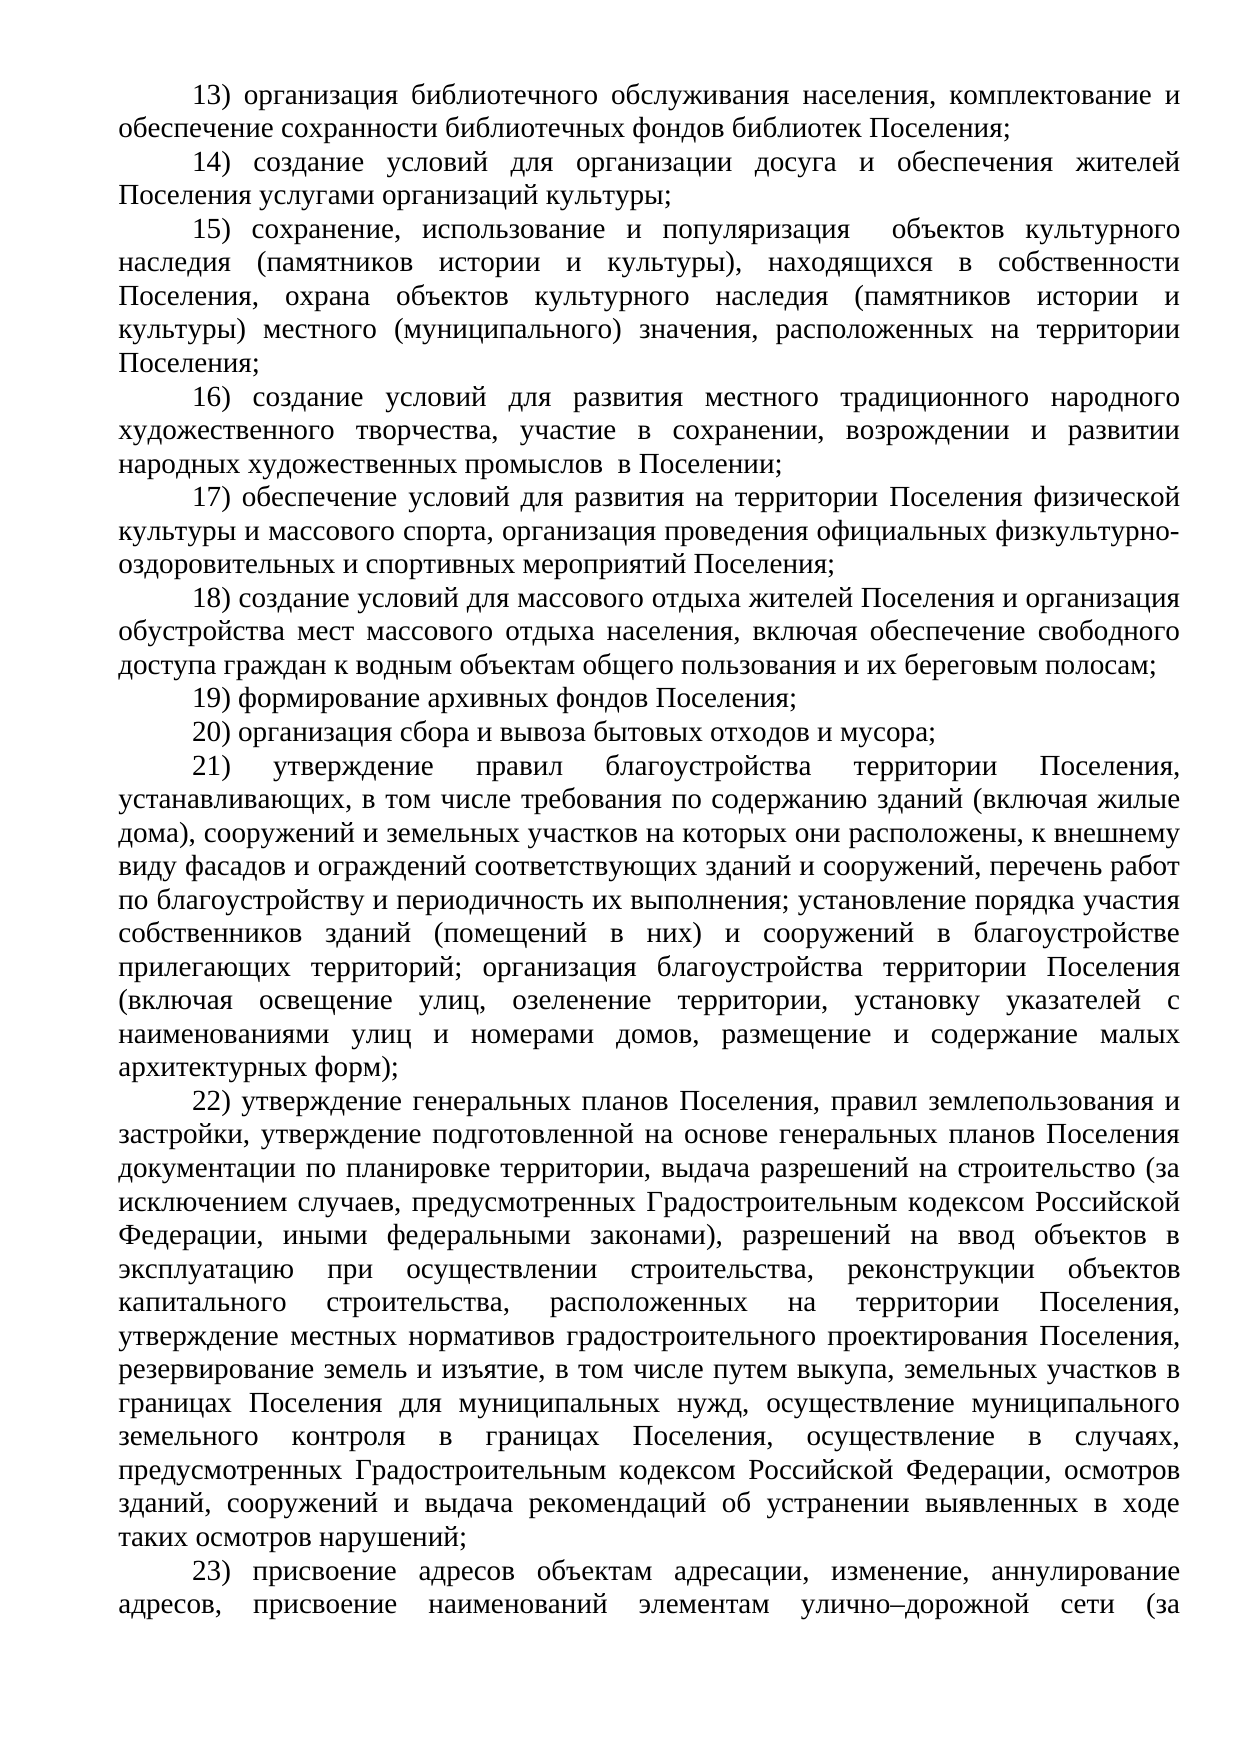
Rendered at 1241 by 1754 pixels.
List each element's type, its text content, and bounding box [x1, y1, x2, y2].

text 13) организация библиотечного обслуживания населения, комплектование и обеспечение сохранности библиотечных фондов библиотек Поселения; [118, 77, 1181, 144]
text 15) сохранение, использование и популяризация объектов культурного наследия (памятников истории и культуры), находящихся в собственности Поселения, охрана объектов культурного наследия (памятников истории и культуры) местного (муниципального) значения, расположенных на территории Поселения; [118, 211, 1181, 379]
text 18) создание условий для массового отдыха жителей Поселения и организация обустройства мест массового отдыха населения, включая обеспечение свободного доступа граждан к водным объектам общего пользования и их береговым полосам; [118, 580, 1181, 681]
text 19) формирование архивных фондов Поселения; [118, 681, 1181, 714]
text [118, 1553, 1181, 1620]
text 21) утверждение правил благоустройства территории Поселения, устанавливающих, в том числе требования по содержанию зданий (включая жилые дома), сооружений и земельных участков на которых они расположены, к внешнему виду фасадов и ограждений соответствующих зданий и сооружений, перечень работ по благоустройству и периодичность их выполнения; установление порядка участия собственников зданий (помещений в них) и сооружений в благоустройстве прилегающих территорий; организация благоустройства территории Поселения (включая освещение улиц, озеленение территории, установку указателей с наименованиями улиц и номерами домов, размещение и содержание малых архитектурных форм); [118, 748, 1181, 1083]
text 16) создание условий для развития местного традиционного народного художественного творчества, участие в сохранении, возрождении и развитии народных художественных промыслов в Поселении; [118, 379, 1181, 479]
text 14) создание условий для организации досуга и обеспечения жителей Поселения услугами организаций культуры; [118, 144, 1181, 211]
text 22) утверждение генеральных планов Поселения, правил землепользования и застройки, утверждение подготовленной на основе генеральных планов Поселения документации по планировке территории, выдача разрешений на строительство (за исключением случаев, предусмотренных Градостроительным кодексом Российской Федерации, иными федеральными законами), разрешений на ввод объектов в эксплуатацию при осуществлении строительства, реконструкции объектов капитального строительства, расположенных на территории Поселения, утверждение местных нормативов градостроительного проектирования Поселения, резервирование земель и изъятие, в том числе путем выкупа, земельных участков в границах Поселения для муниципальных нужд, осуществление муниципального земельного контроля в границах Поселения, осуществление в случаях, предусмотренных Градостроительным кодексом Российской Федерации, осмотров зданий, сооружений и выдача рекомендаций об устранении выявленных в ходе таких осмотров нарушений; [118, 1083, 1181, 1553]
text 20) организация сбора и вывоза бытовых отходов и мусора; [118, 714, 1181, 748]
text 17) обеспечение условий для развития на территории Поселения физической культуры и массового спорта, организация проведения официальных физкультурно-оздоровительных и спортивных мероприятий Поселения; [118, 479, 1181, 580]
